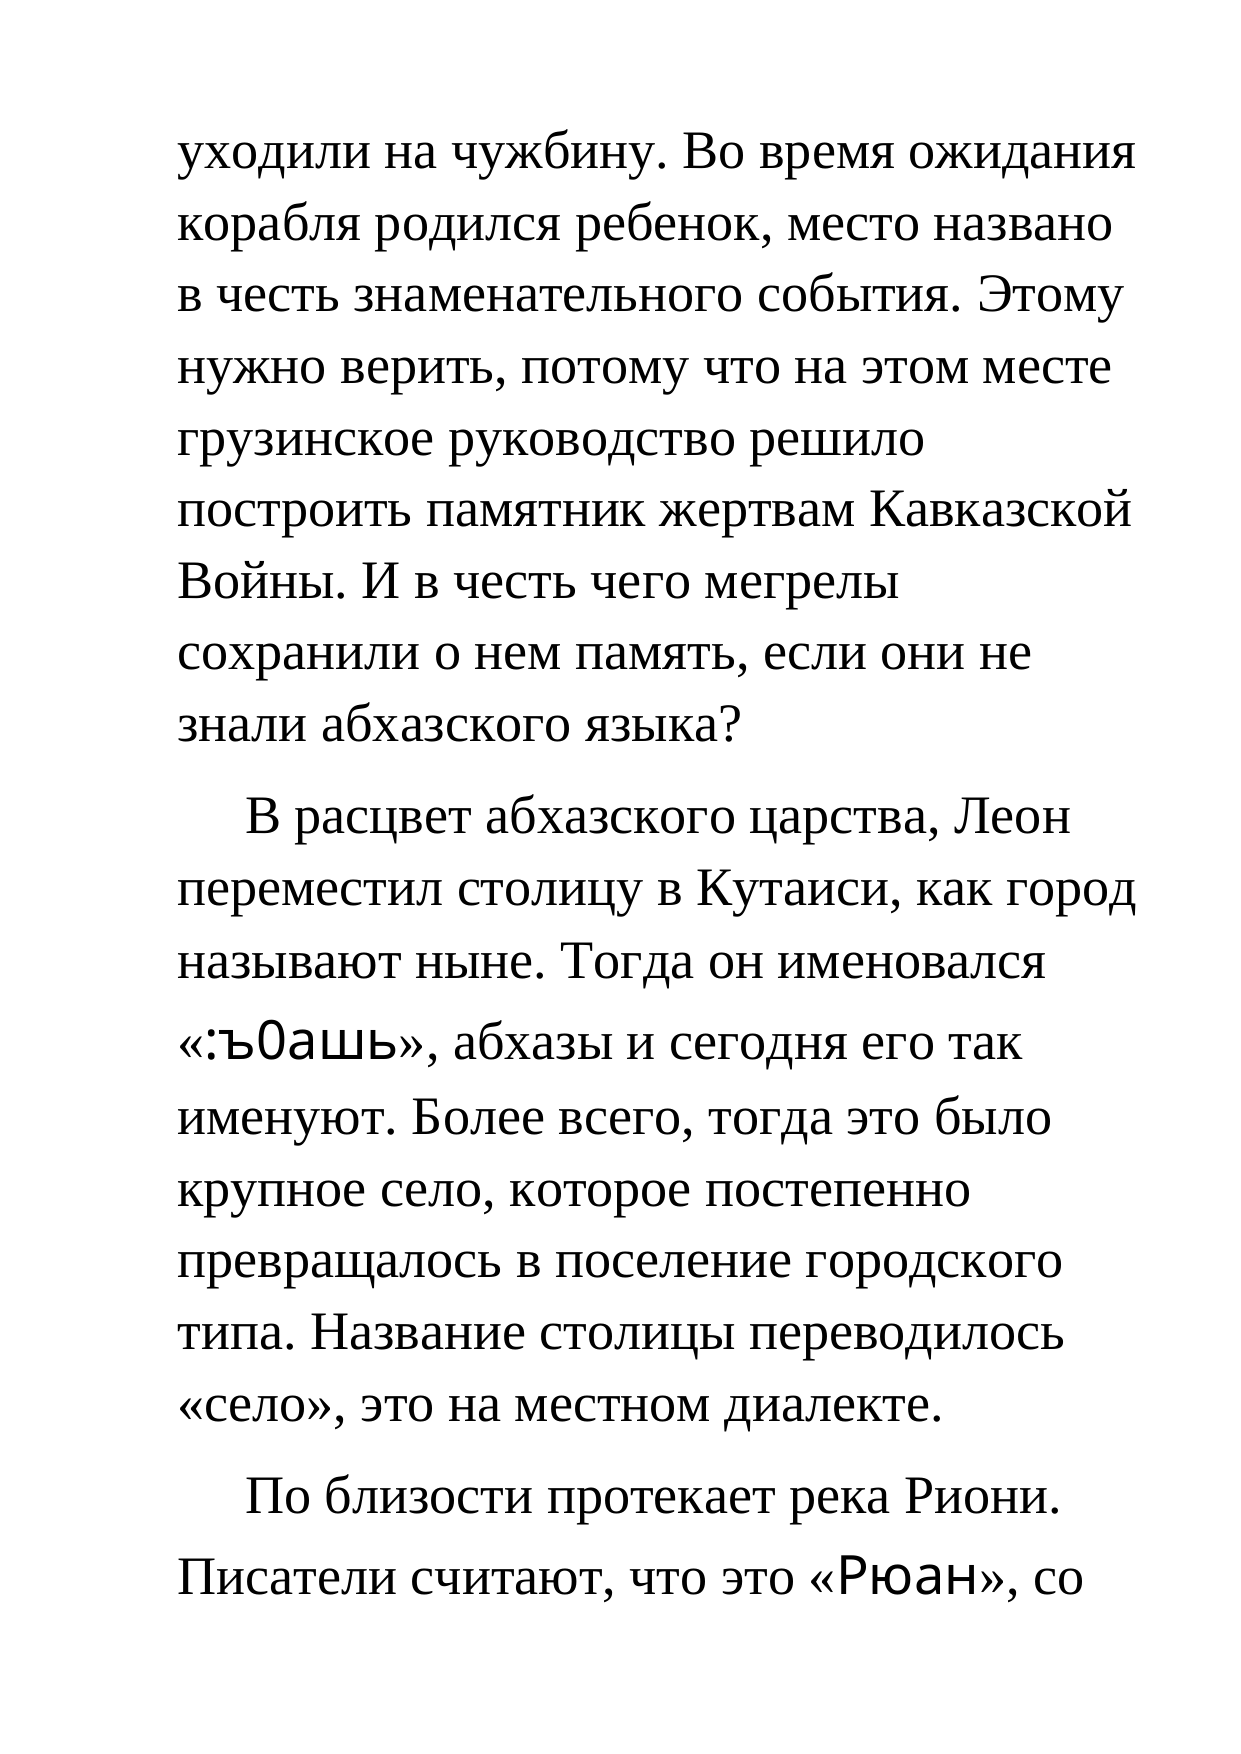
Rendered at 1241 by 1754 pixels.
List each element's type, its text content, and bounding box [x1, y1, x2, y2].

text В расцвет абхазского царства, Леон переместил столицу в Кутаиси, как город называют ныне. Тогда он именовался «:ъ0ашь», абхазы и сегодня его так именуют. Более всего, тогда это было крупное село, которое постепенно превращалось в поселение городского типа. Название столицы переводилось «село», это на местном диалекте. [177, 783, 1152, 1433]
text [177, 1463, 1152, 1610]
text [177, 118, 1152, 753]
